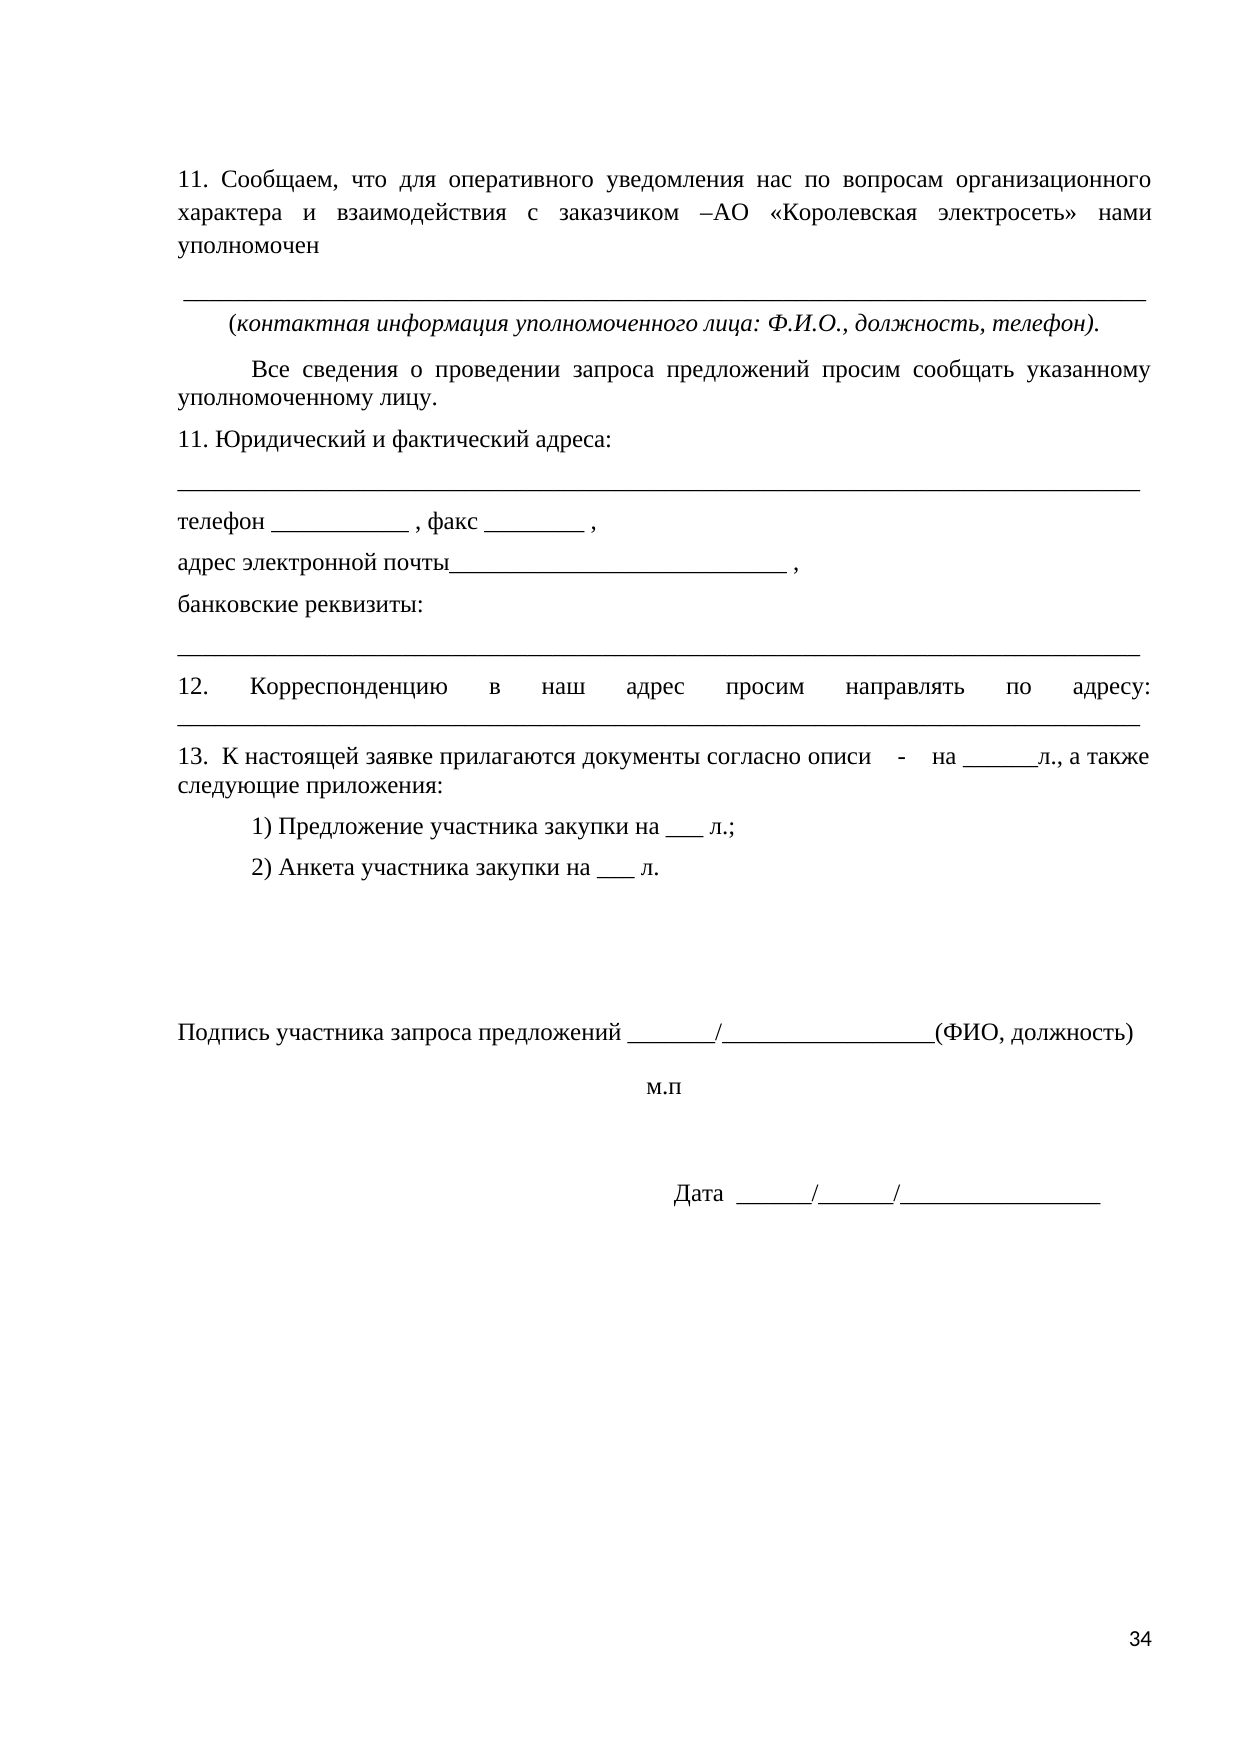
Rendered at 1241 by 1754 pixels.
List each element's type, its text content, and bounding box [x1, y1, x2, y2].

text 2) Анкета участника закупки на ___ л. [177, 852, 1152, 881]
text Подпись участника запроса предложений _______/_________________(ФИО, должность) [177, 1017, 1152, 1046]
text 12. Корреспонденцию в наш адрес просим направлять по адресу: _____________________________________________________________________________ [177, 671, 1152, 729]
text 1) Предложение участника закупки на ___ л.; [177, 811, 1152, 840]
text _____________________________________________________________________________ [177, 465, 1152, 494]
text адрес электронной почты___________________________ , [177, 547, 1152, 576]
text 11. Юридический и фактический адреса: [177, 424, 1152, 452]
text 13. К настоящей заявке прилагаются документы согласно описи - на ______л., а также следующие приложения: [177, 741, 1152, 799]
text Дата ______/______/________________ [177, 1178, 1152, 1207]
text м.п [440, 1071, 1152, 1100]
text _____________________________________________________________________________ [177, 630, 1152, 659]
text Все сведения о проведении запроса предложений просим сообщать указанному уполномоченному лицу. [177, 354, 1152, 411]
text _____________________________________________________________________________ (контактная информация уполномоченного лица: Ф.И.О., должность, телефон). [177, 275, 1152, 337]
text телефон ___________ , факс ________ , [177, 506, 1152, 535]
text 11. Сообщаем, что для оперативного уведомления нас по вопросам организационного характера и взаимодействия с заказчиком –АО «Королевская электросеть» нами уполномочен [177, 164, 1152, 258]
text банковские реквизиты: [177, 589, 1152, 617]
